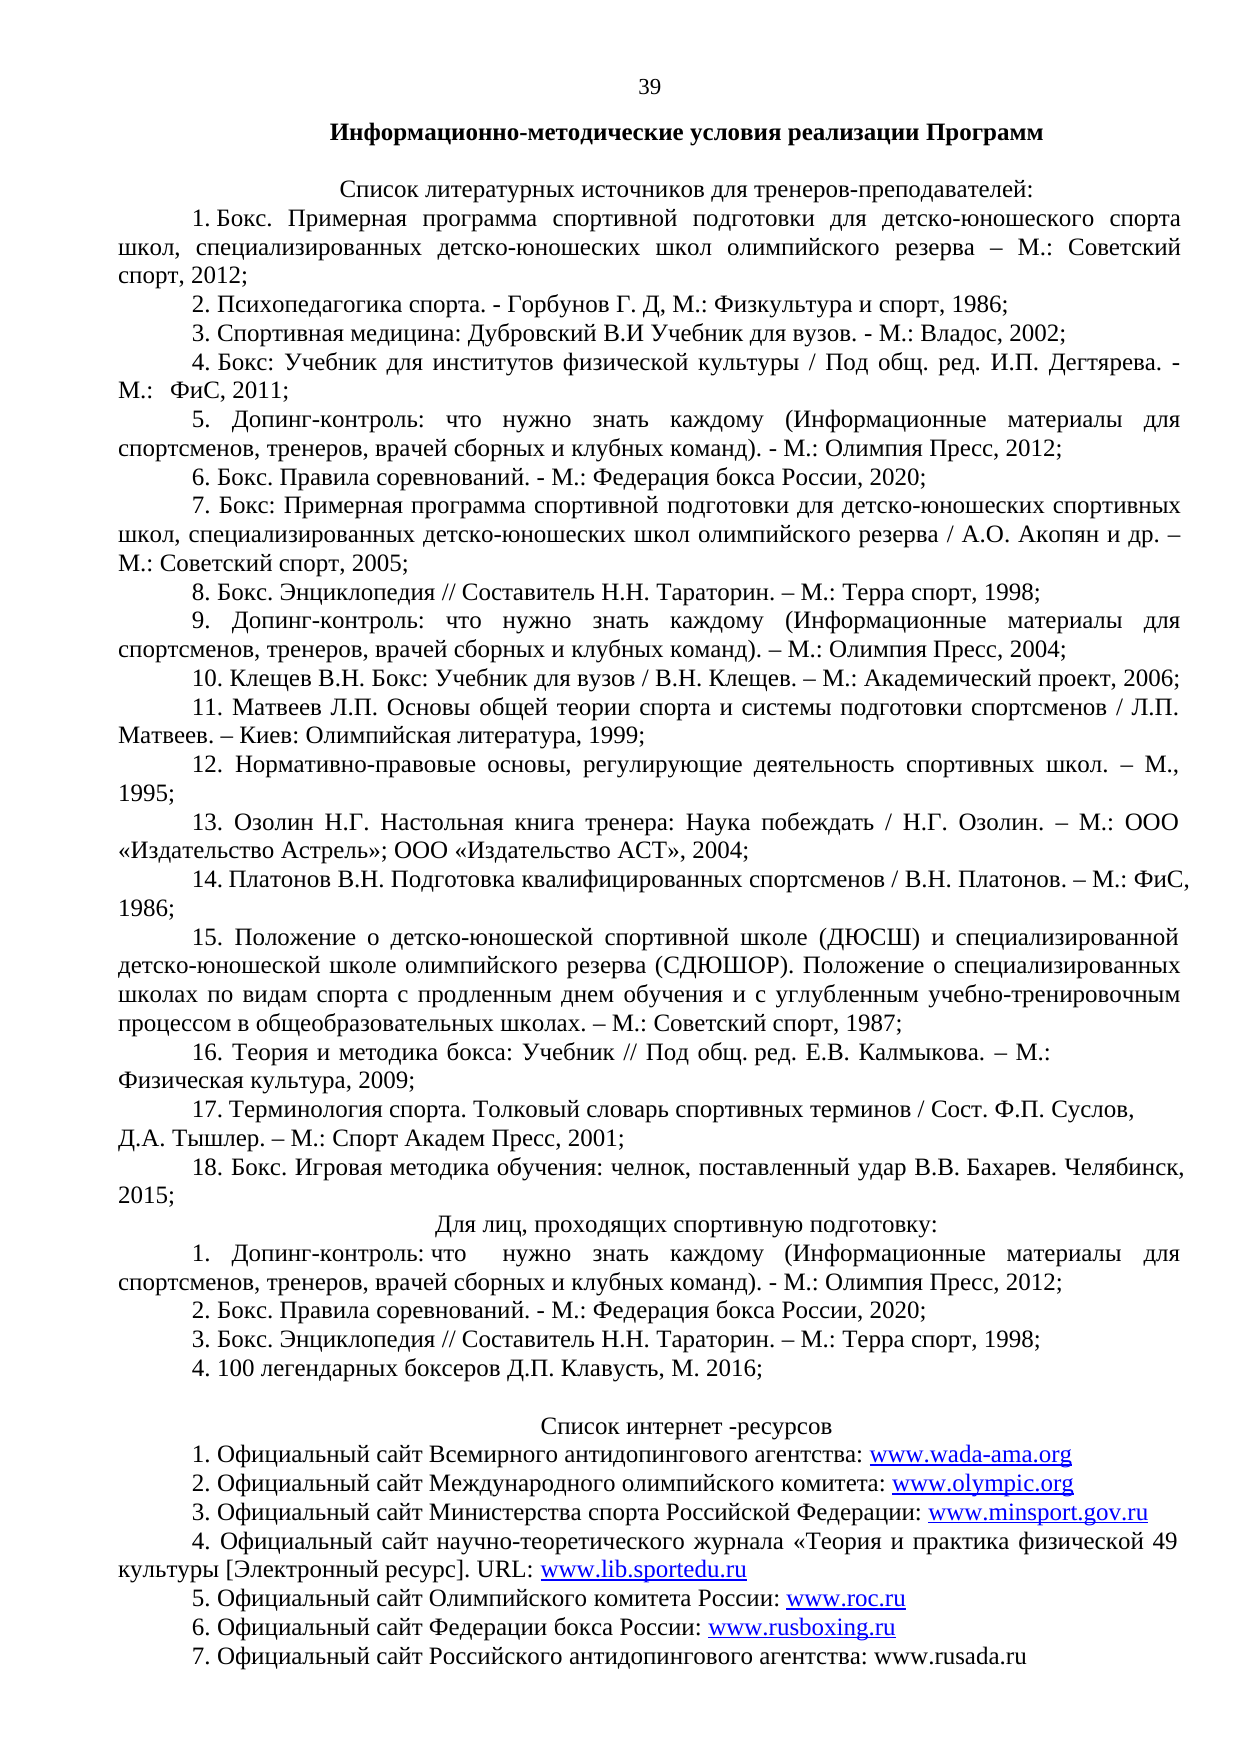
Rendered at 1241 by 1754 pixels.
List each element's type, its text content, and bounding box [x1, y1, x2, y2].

list Терминология спорта. Толковый словарь спортивных терминов / Сост. Ф.П. Суслов, Д.А. Тышлер. – М.: Спорт Академ Пресс, 2001; [118, 1094, 1181, 1152]
list Официальный сайт Олимпийского комитета России: www.roc.ru [192, 1583, 1201, 1612]
list Допинг-контроль: что нужно знать каждому (Информационные материалы для спортсменов, тренеров, врачей сборных и клубных команд). – М.: Олимпия Пресс, 2004; [118, 606, 1180, 663]
list Нормативно-правовые основы, регулирующие деятельность спортивных школ. – М., [192, 749, 1201, 778]
list Психопедагогика спорта. - Горбунов Г. Д, М.: Физкультура и спорт, 1986; [192, 289, 1201, 318]
list 100 легендарных боксеров Д.П. Клавусть, М. 2016; [192, 1353, 1201, 1382]
list Официальный сайт научно-теоретического журнала «Теория и практика физической 49 культуры [Электронный ресурс]. URL: www.lib.sportedu.ru [118, 1526, 1181, 1583]
list Платонов В.Н. Подготовка квалифицированных спортсменов / В.Н. Платонов. – М.: ФиС, [192, 864, 1201, 893]
text детско-юношеской школе олимпийского резерва (СДЮШОР). Положение о специализированных школах по видам спорта с продленным днем обучения и с углубленным учебно-тренировочным процессом в общеобразовательных школах. – М.: Советский спорт, 1987; [118, 951, 1181, 1037]
list Официальный сайт Международного олимпийского комитета: www.olympic.org [192, 1468, 1201, 1497]
list Официальный сайт Министерства спорта Российской Федерации: www.minsport.gov.ru [192, 1497, 1201, 1526]
text 1986; [118, 893, 1201, 922]
list Бокс. Энциклопедия // Составитель Н.Н. Тараторин. – М.: Терра спорт, 1998; [192, 577, 1201, 606]
list Спортивная медицина: Дубровский В.И Учебник для вузов. - М.: Владос, 2002; [192, 318, 1201, 347]
list Официальный сайт Российского антидопингового агентства: www.rusada.ru [192, 1641, 1201, 1669]
subtitle Информационно-методические условия реализации Программ [329, 117, 1201, 146]
list Бокс. Правила соревнований. - М.: Федерация бокса России, 2020; [192, 462, 1201, 491]
list Официальный сайт Федерации бокса России: www.rusboxing.ru [192, 1612, 1201, 1641]
list Озолин Н.Г. Настольная книга тренера: Наука побеждать / Н.Г. Озолин. – М.: ООО [192, 807, 1201, 836]
list Бокс. Игровая методика обучения: челнок, поставленный удар В.В. Бахарев. Челябинск, [192, 1152, 1201, 1181]
list Бокс. Правила соревнований. - М.: Федерация бокса России, 2020; [192, 1296, 1201, 1324]
list Официальный сайт Всемирного антидопингового агентства: www.wada-ama.org [192, 1439, 1201, 1468]
list Бокс: Учебник для институтов физической культуры / Под общ. ред. И.П. Дегтярева. - М.: ФиС, 2011; [118, 347, 1181, 404]
text «Издательство Астрель»; ООО «Издательство АСТ», 2004; [118, 836, 1201, 864]
list Бокс: Примерная программа спортивной подготовки для детско-юношеских спортивных школ, специализированных детско-юношеских школ олимпийского резерва / А.О. Акопян и др. – М.: Советский спорт, 2005; [118, 491, 1182, 577]
list Бокс. Примерная программа спортивной подготовки для детско-юношеского спорта школ, специализированных детско-юношеских школ олимпийского резерва – М.: Советский спорт, 2012; [118, 203, 1181, 289]
list Бокс. Энциклопедия // Составитель Н.Н. Тараторин. – М.: Терра спорт, 1998; [192, 1324, 1201, 1353]
text 1995; [118, 778, 1201, 807]
text 2015; [118, 1181, 175, 1209]
list Клещев В.Н. Бокс: Учебник для вузов / В.Н. Клещев. – М.: Академический проект, 2006; [192, 663, 1201, 692]
text спортсменов, тренеров, врачей сборных и клубных команд). - М.: Олимпия Пресс, 2012; [118, 1267, 1201, 1296]
text Для лиц, проходящих спортивную подготовку: [435, 1209, 1201, 1238]
list Допинг-контроль: что нужно знать каждому (Информационные материалы для спортсменов, тренеров, врачей сборных и клубных команд). - М.: Олимпия Пресс, 2012; [118, 404, 1180, 462]
list Теория и методика бокса: Учебник // Под общ. ред. Е.В. Калмыкова. – М.: Физическая культура, 2009; [118, 1037, 1181, 1094]
list Допинг-контроль: что нужно знать каждому (Информационные материалы для [192, 1238, 1201, 1267]
text Список интернет -ресурсов [540, 1411, 1201, 1439]
text Список литературных источников для тренеров-преподавателей: [339, 174, 1201, 203]
list Матвеев Л.П. Основы общей теории спорта и системы подготовки спортсменов / Л.П. Матвеев. – Киев: Олимпийская литература, 1999; [118, 692, 1180, 749]
list Положение о детско-юношеской спортивной школе (ДЮСШ) и специализированной [192, 922, 1201, 951]
